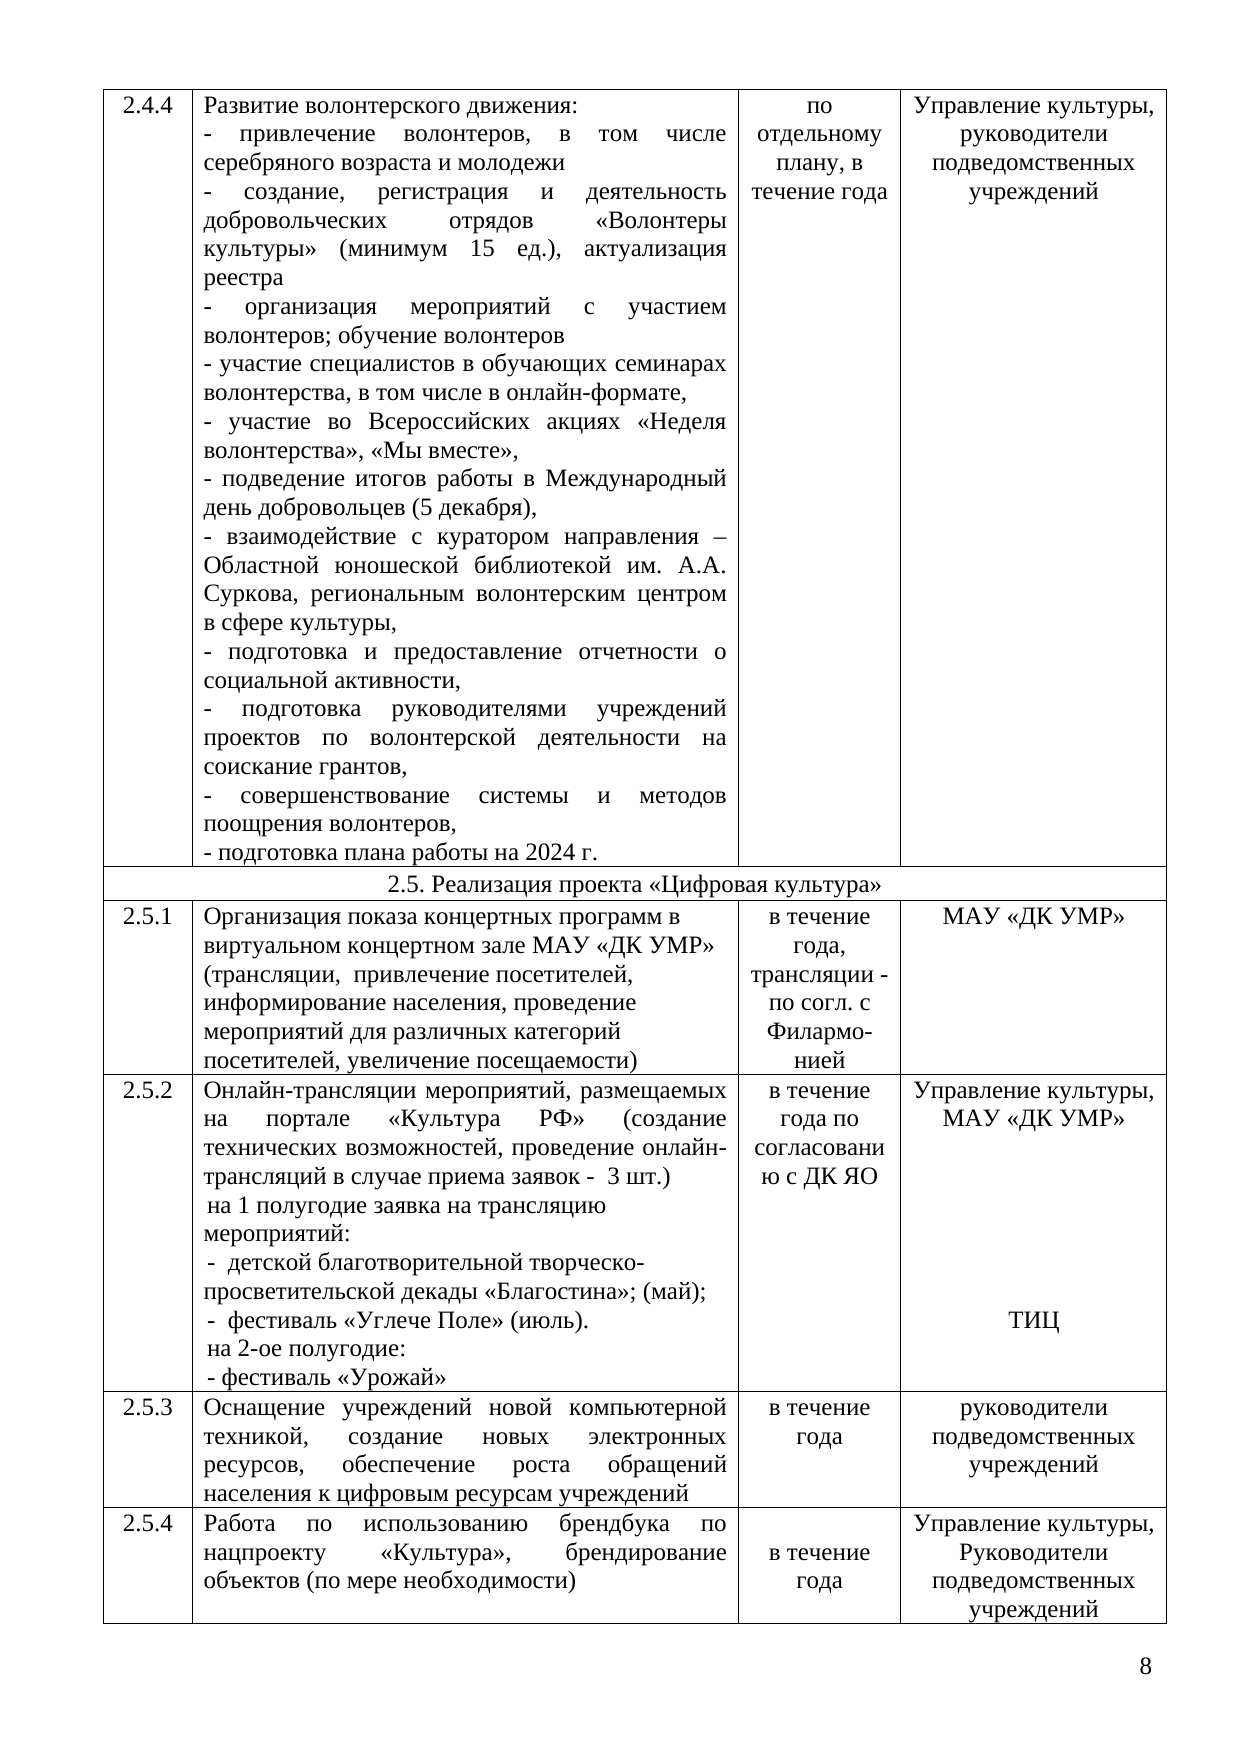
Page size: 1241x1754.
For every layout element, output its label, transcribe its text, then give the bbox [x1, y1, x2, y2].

table_cell 2.4.4 [104, 90, 192, 866]
table_cell в течение года по согласованию с ДК ЯО [739, 1075, 900, 1391]
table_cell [901, 1508, 1166, 1623]
table_cell в течение года, трансляции - по согл. с Филармо-нией [739, 901, 900, 1074]
table_cell Организация показа концертных программ в виртуальном концертном зале МАУ «ДК УМР» (трансляции, привлечение посетителей, информирование населения, проведение мероприятий для различных категорий посетителей, увеличение посещаемости) [193, 901, 738, 1074]
table_cell в течение года [739, 1392, 900, 1507]
table_cell 2.5.3 [104, 1392, 192, 1507]
table_cell Управление культуры, МАУ «ДК УМР» ТИЦ [901, 1075, 1166, 1391]
table_cell Онлайн-трансляции мероприятий, размещаемых на портале «Культура РФ» (создание технических возможностей, проведение онлайн-трансляций в случае приема заявок - 3 шт.) на 1 полугодие заявка на трансляцию мероприятий: - детской благотворительной творческо-просветительской декады «Благостина»; (май); - фестиваль «Углече Поле» (июль). на 2-ое полугодие: - фестиваль «Урожай» [193, 1075, 738, 1391]
table_cell Работа по использованию брендбука по нацпроекту «Культура», брендирование объектов (по мере необходимости) [193, 1508, 738, 1623]
table_cell руководители подведомственных учреждений [901, 1392, 1166, 1507]
table_cell по отдельному плану, в течение года [739, 90, 900, 866]
table_cell в течение года [739, 1508, 900, 1623]
table_cell МАУ «ДК УМР» [901, 901, 1166, 1074]
table_cell 2.5.1 [104, 901, 192, 1074]
table_cell Развитие волонтерского движения: - привлечение волонтеров, в том числе серебряного возраста и молодежи - создание, регистрация и деятельность добровольческих отрядов «Волонтеры культуры» (минимум 15 ед.), актуализация реестра - организация мероприятий с участием волонтеров; обучение волонтеров - участие специалистов в обучающих семинарах волонтерства, в том числе в онлайн-формате, - участие во Всероссийских акциях «Неделя волонтерства», «Мы вместе», - подведение итогов работы в Международный день добровольцев (5 декабря), - взаимодействие с куратором направления – Областной юношеской библиотекой им. А.А. Суркова, региональным волонтерским центром в сфере культуры, - подготовка и предоставление отчетности о социальной активности, - подготовка руководителями учреждений проектов по волонтерской деятельности на соискание грантов, - совершенствование системы и методов поощрения волонтеров, - подготовка плана работы на 2024 г. [193, 90, 738, 866]
table_cell Оснащение учреждений новой компьютерной техникой, создание новых электронных ресурсов, обеспечение роста обращений населения к цифровым ресурсам учреждений [193, 1392, 738, 1507]
table_cell 2.5.2 [104, 1075, 192, 1391]
table_cell 2.5.4 [104, 1508, 192, 1623]
table_cell 2.5. Реализация проекта «Цифровая культура» [104, 867, 1166, 900]
table_cell Управление культуры, руководители подведомственных учреждений [901, 90, 1166, 866]
